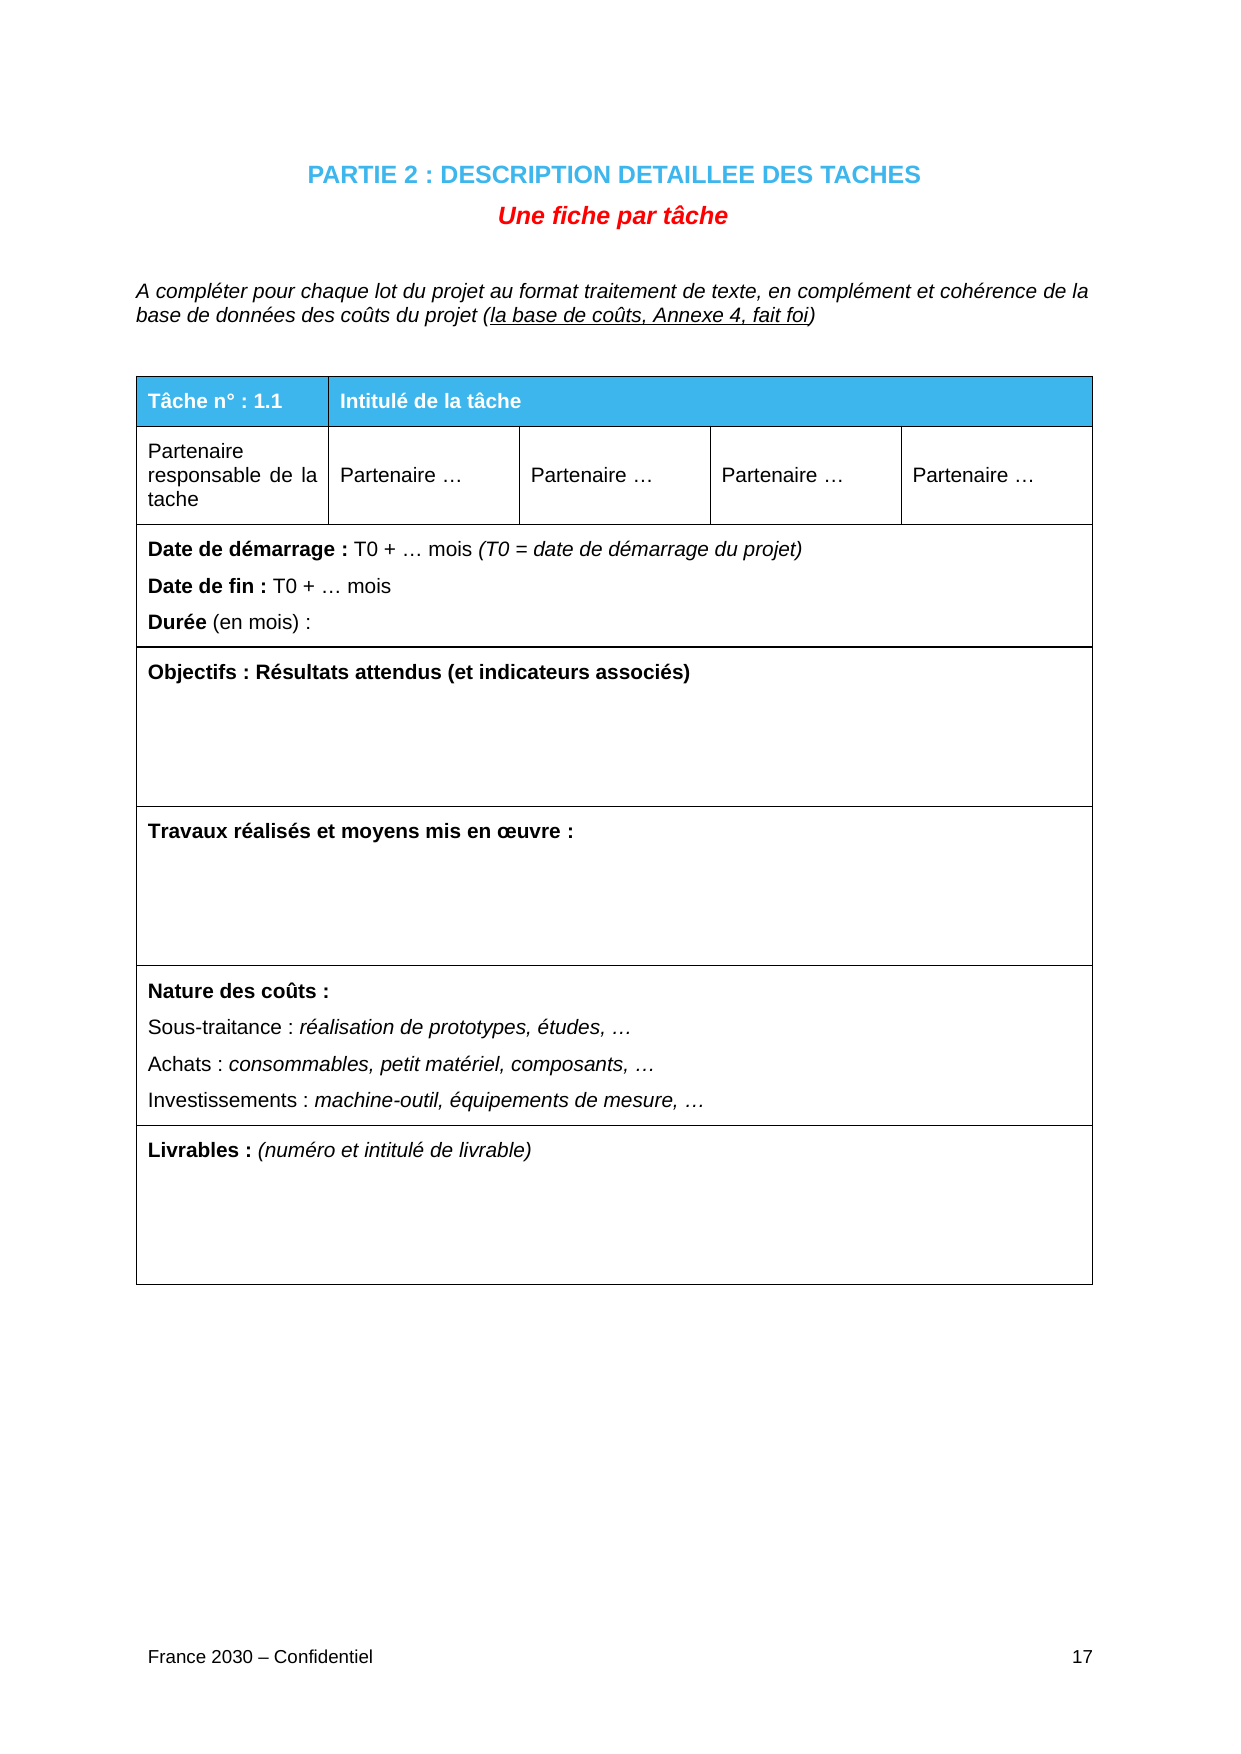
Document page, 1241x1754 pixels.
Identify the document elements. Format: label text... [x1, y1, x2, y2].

table_cell Partenaire … [520, 427, 710, 523]
table_cell Objectifs : Résultats attendus (et indicateurs associés) [137, 648, 1092, 806]
table_cell Date de démarrage : T0 + … mois (T0 = date de démarrage du projet) Date de fin : T0 + … mois Durée (en mois) : [137, 525, 1092, 646]
subtitle PARTIE 2 : DESCRIPTION DETAILLEE DES TACHES [136, 160, 1092, 188]
table_cell Partenaire … [711, 427, 901, 523]
text Une fiche par tâche [136, 201, 1092, 230]
text A compléter pour chaque lot du projet au format traitement de texte, en complément et cohérence de la base de données des coûts du projet (la base de coûts, Annexe 4, fait foi) [136, 279, 1092, 327]
table_cell Livrables : (numéro et intitulé de livrable) [137, 1126, 1092, 1284]
table_cell Partenaire … [902, 427, 1092, 523]
table_cell Travaux réalisés et moyens mis en œuvre : [137, 807, 1092, 965]
table_header Intitulé de la tâche [329, 377, 1092, 426]
table_cell Nature des coûts : Sous-traitance : réalisation de prototypes, études, … Achats : consommables, petit matériel, composants, … Investissements : machine-outil, équipements de mesure, … [137, 966, 1092, 1124]
table_cell Partenaire responsable de la tache [137, 427, 328, 523]
table_cell Partenaire … [329, 427, 519, 523]
table_header Tâche n° : 1.1 [137, 377, 328, 426]
